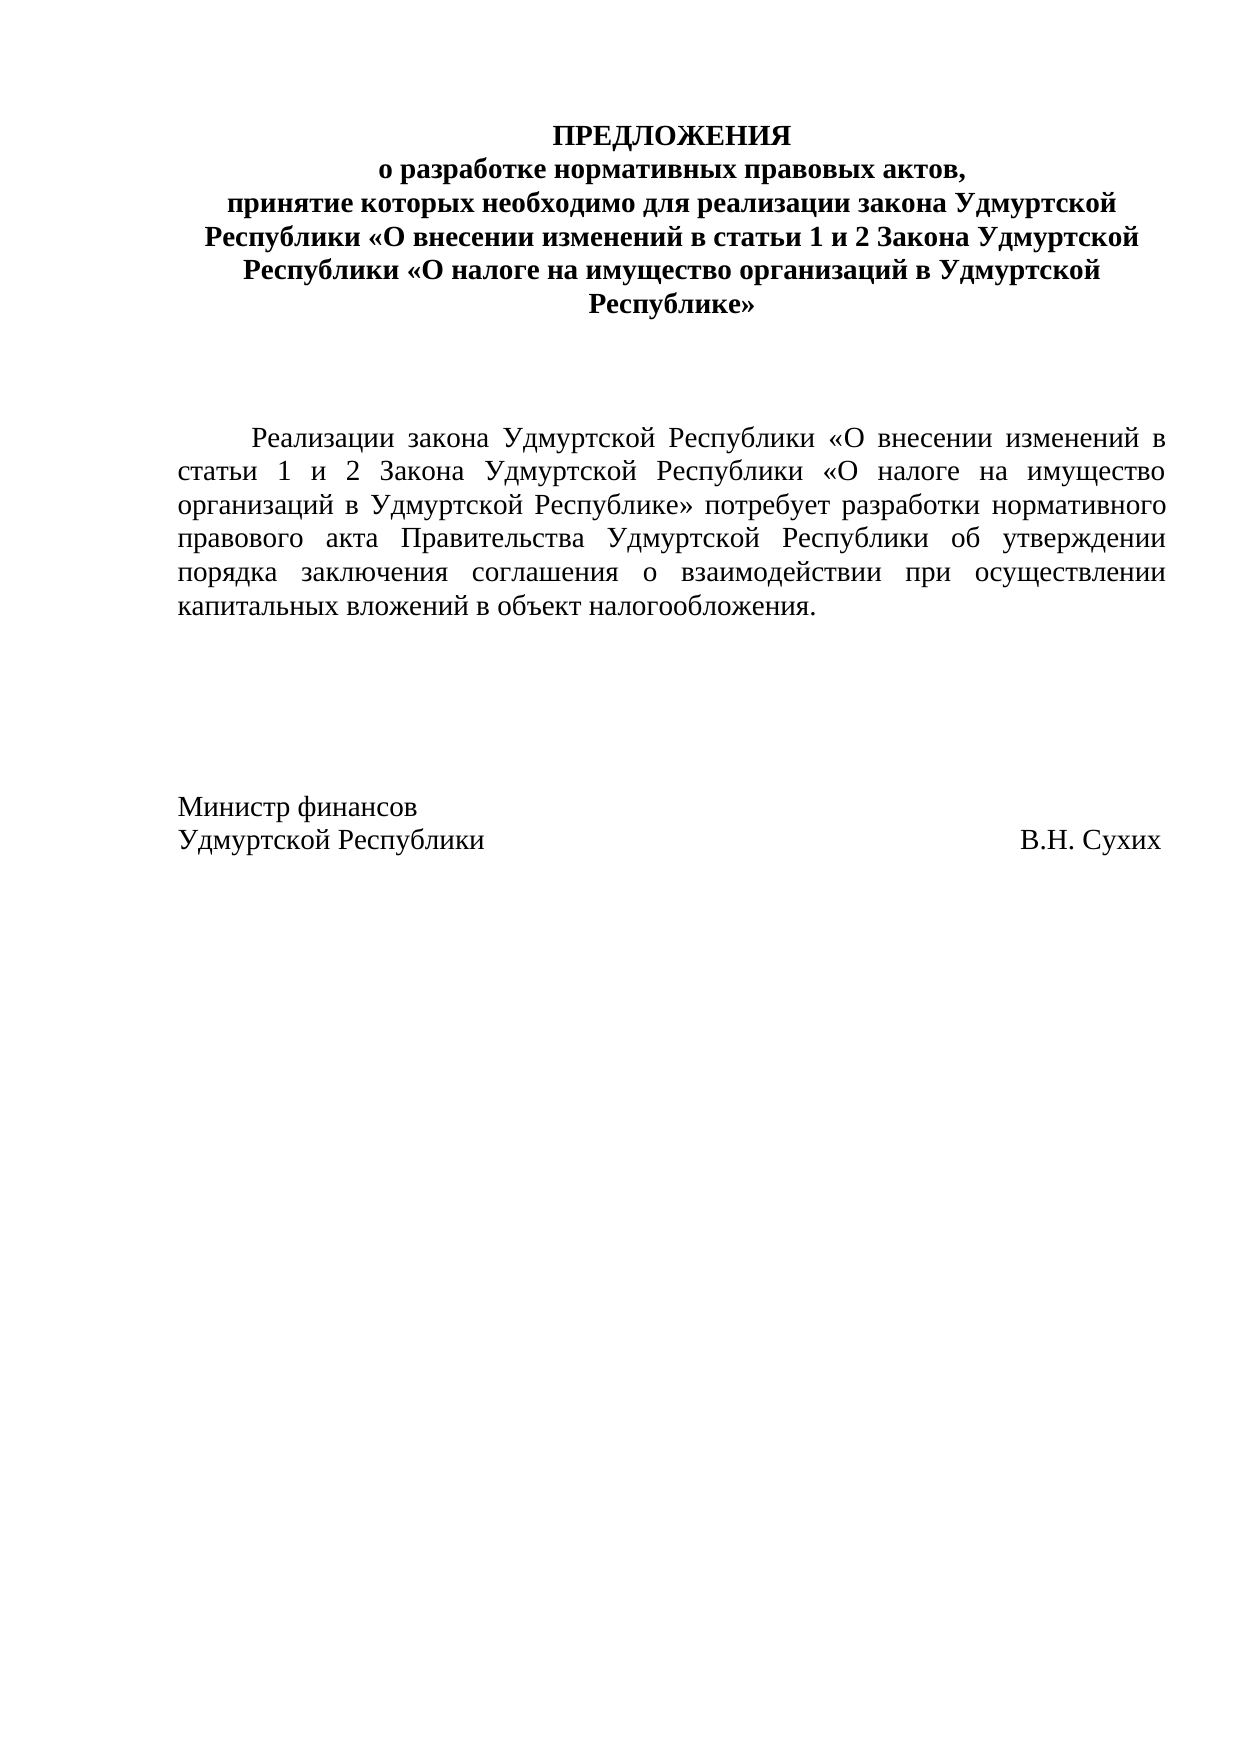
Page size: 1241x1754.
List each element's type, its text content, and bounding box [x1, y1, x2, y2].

text принятие которых необходимо для реализации закона Удмуртской Республики «О внесении изменений в статьи 1 и 2 Закона Удмуртской Республики «О налоге на имущество организаций в Удмуртской Республике» [177, 185, 1167, 319]
text о разработке нормативных правовых актов, [177, 152, 1167, 185]
text Реализации закона Удмуртской Республики «О внесении изменений в статьи 1 и 2 Закона Удмуртской Республики «О налоге на имущество организаций в Удмуртской Республике» потребует разработки нормативного правового акта Правительства Удмуртской Республики об утверждении порядка заключения соглашения о взаимодействии при осуществлении капитальных вложений в объект налогообложения. [177, 420, 1167, 621]
text Министр финансов [177, 789, 1167, 822]
text Удмуртской Республики В.Н. Сухих [177, 822, 1167, 856]
text ПРЕДЛОЖЕНИЯ [177, 118, 1167, 152]
